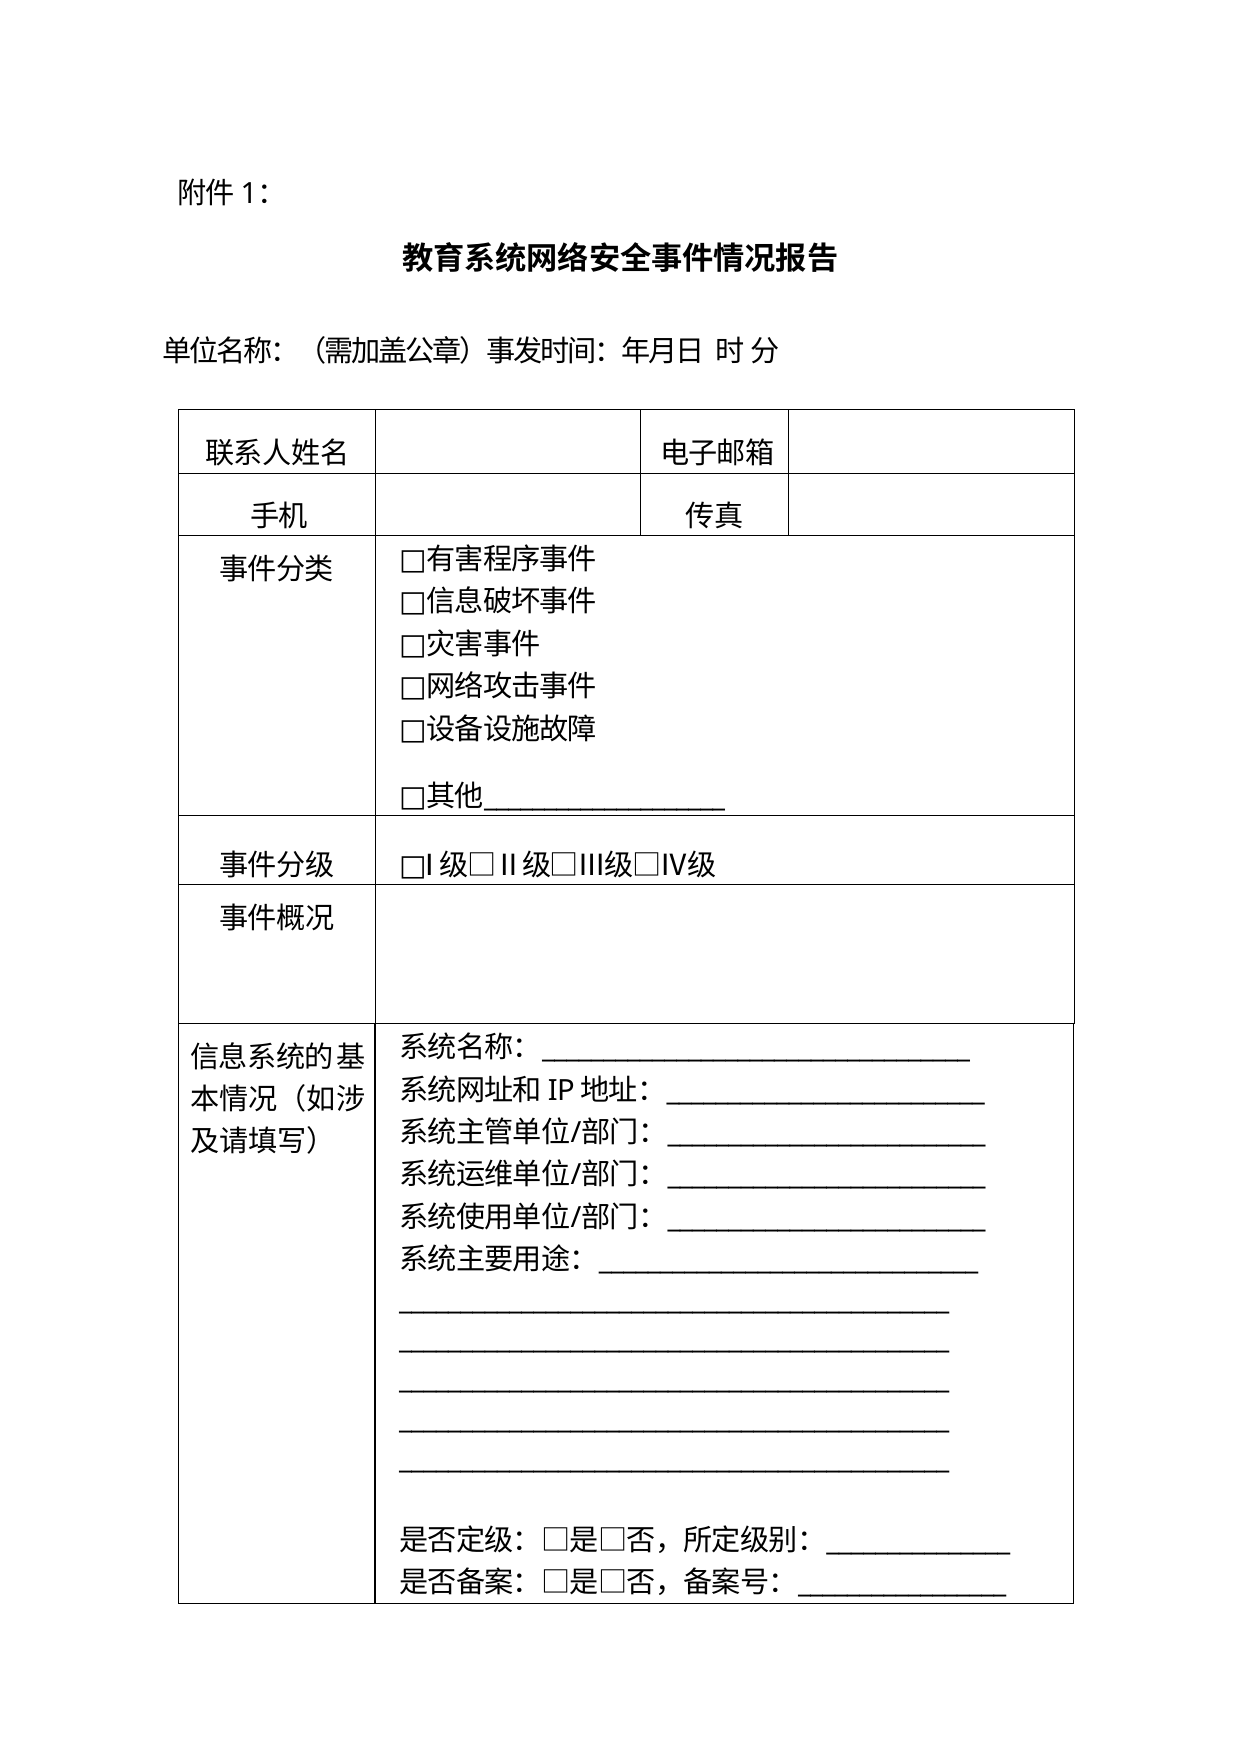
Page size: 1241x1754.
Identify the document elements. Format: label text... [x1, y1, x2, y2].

table_cell 事件分级 [179, 816, 375, 884]
text 教育系统网络安全事件情况报告 [162, 233, 1078, 278]
table_cell 传真 [641, 474, 788, 535]
text 单位名称：（需加盖公章）事发时间：年月日 时 分 [162, 327, 1078, 369]
table_cell 手机 [179, 474, 375, 535]
table_header 电子邮箱 [641, 410, 788, 472]
table_cell □Ⅰ级□Ⅱ级□Ⅲ级□Ⅳ级 [376, 816, 1074, 884]
table_cell 事件概况 [179, 885, 375, 1023]
table_cell 事件分类 [179, 536, 375, 815]
table_cell [376, 885, 1074, 1023]
table_header [376, 410, 640, 472]
text 附件1： [162, 169, 1078, 212]
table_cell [376, 1024, 1073, 1603]
table_cell 信息系统的基本情况（如涉及请填写） [179, 1024, 374, 1603]
table_cell □有害程序事件 □信息破坏事件 □灾害事件 □网络攻击事件 □设备设施故障 □其他____________________ [376, 536, 1074, 815]
table_cell [789, 474, 1074, 535]
table_header 联系人姓名 [179, 410, 375, 472]
table_header [789, 410, 1074, 472]
table_cell [376, 474, 640, 535]
